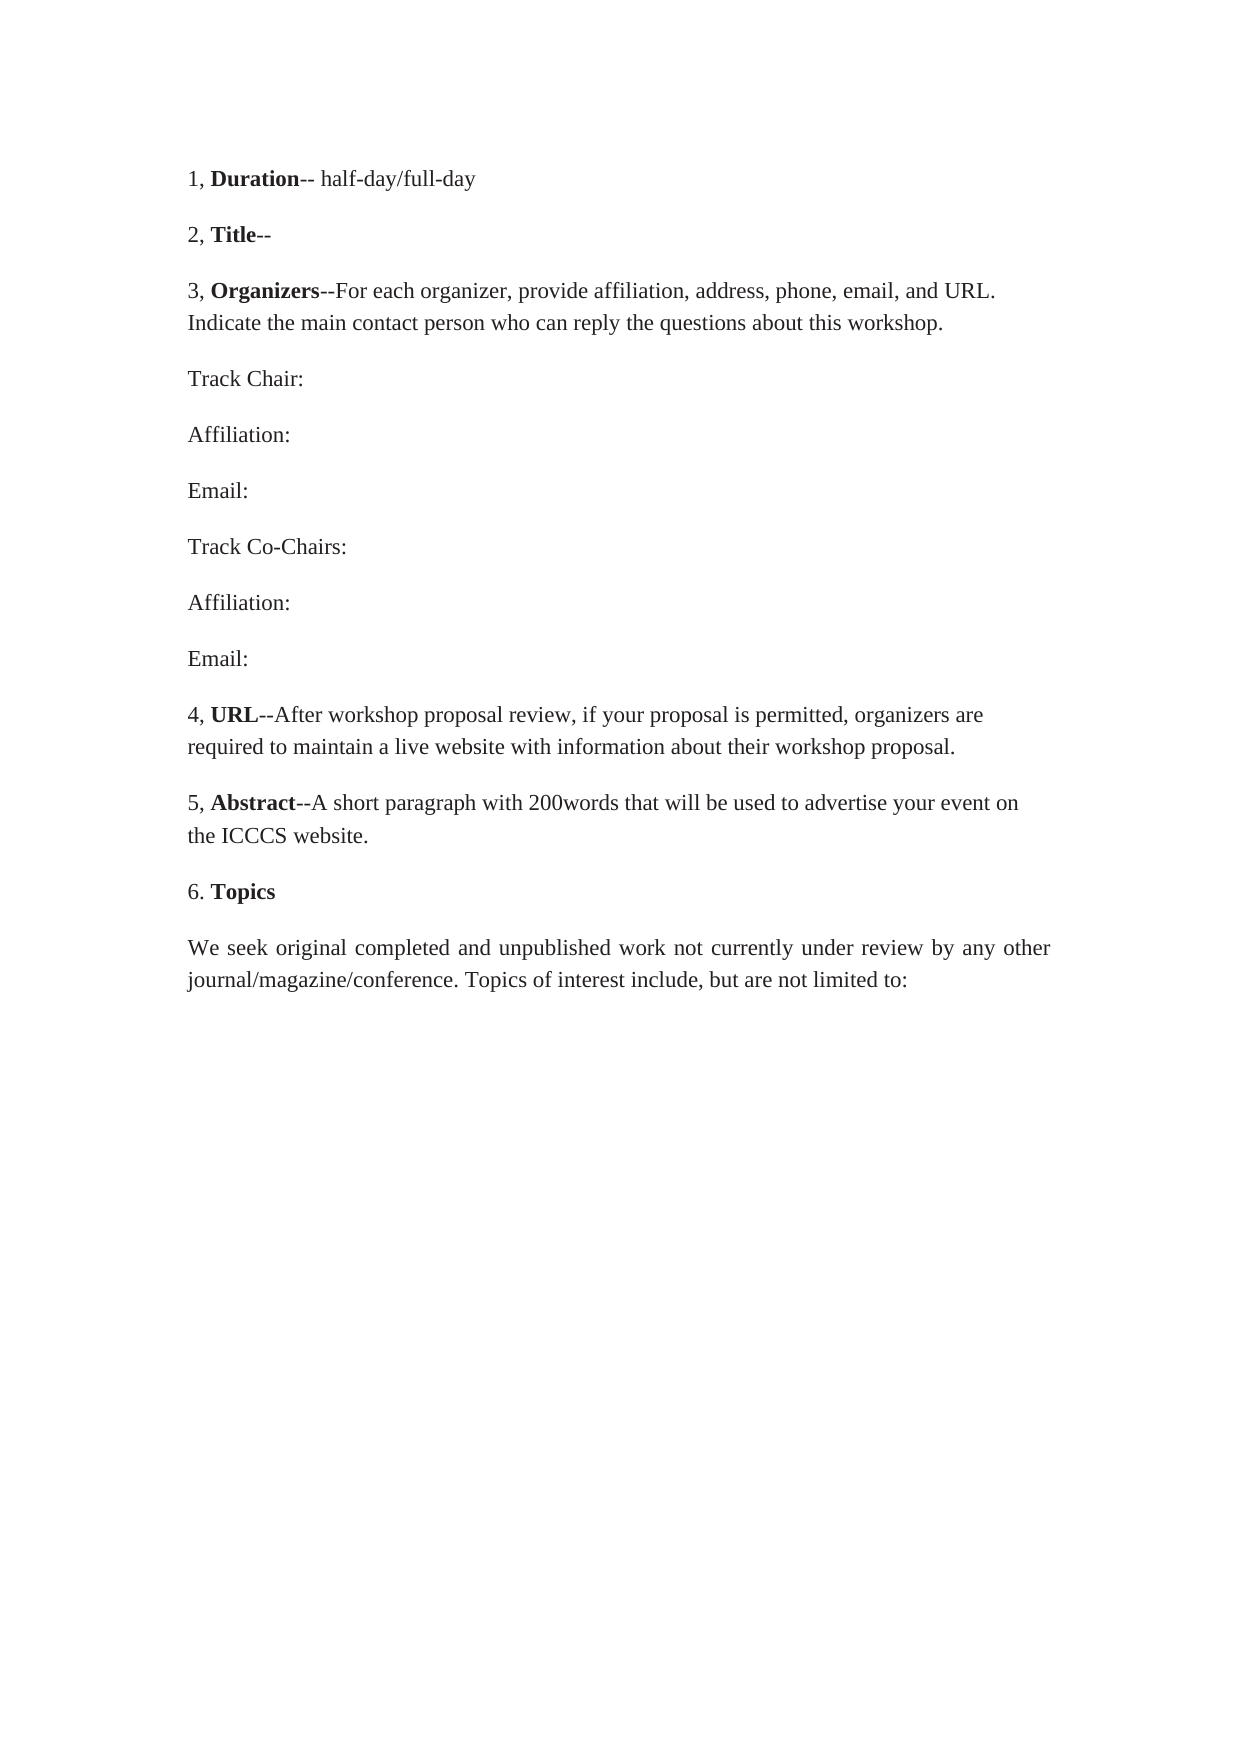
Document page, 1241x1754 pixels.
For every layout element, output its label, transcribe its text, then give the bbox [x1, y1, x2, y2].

text Track Co-Chairs: [187, 530, 1053, 563]
text Email: [187, 474, 1053, 507]
text Email: [187, 642, 1053, 674]
text 5, Abstract--A short paragraph with 200words that will be used to advertise your event on the ICCCS website. [187, 786, 1053, 851]
text 2, Title-- [187, 218, 1053, 250]
text Affiliation: [187, 418, 1053, 451]
text Affiliation: [187, 586, 1053, 618]
text 6. Topics [187, 875, 1053, 907]
text 3, Organizers--For each organizer, provide affiliation, address, phone, email, and URL. Indicate the main contact person who can reply the questions about this workshop. [187, 274, 1053, 339]
text 1, Duration-- half-day/full-day [187, 162, 1053, 194]
text Track Chair: [187, 362, 1053, 395]
text We seek original completed and unpublished work not currently under review by any other journal/magazine/conference. Topics of interest include, but are not limited to: [187, 931, 1053, 996]
text 4, URL--After workshop proposal review, if your proposal is permitted, organizers are required to maintain a live website with information about their workshop proposal. [187, 698, 1053, 763]
